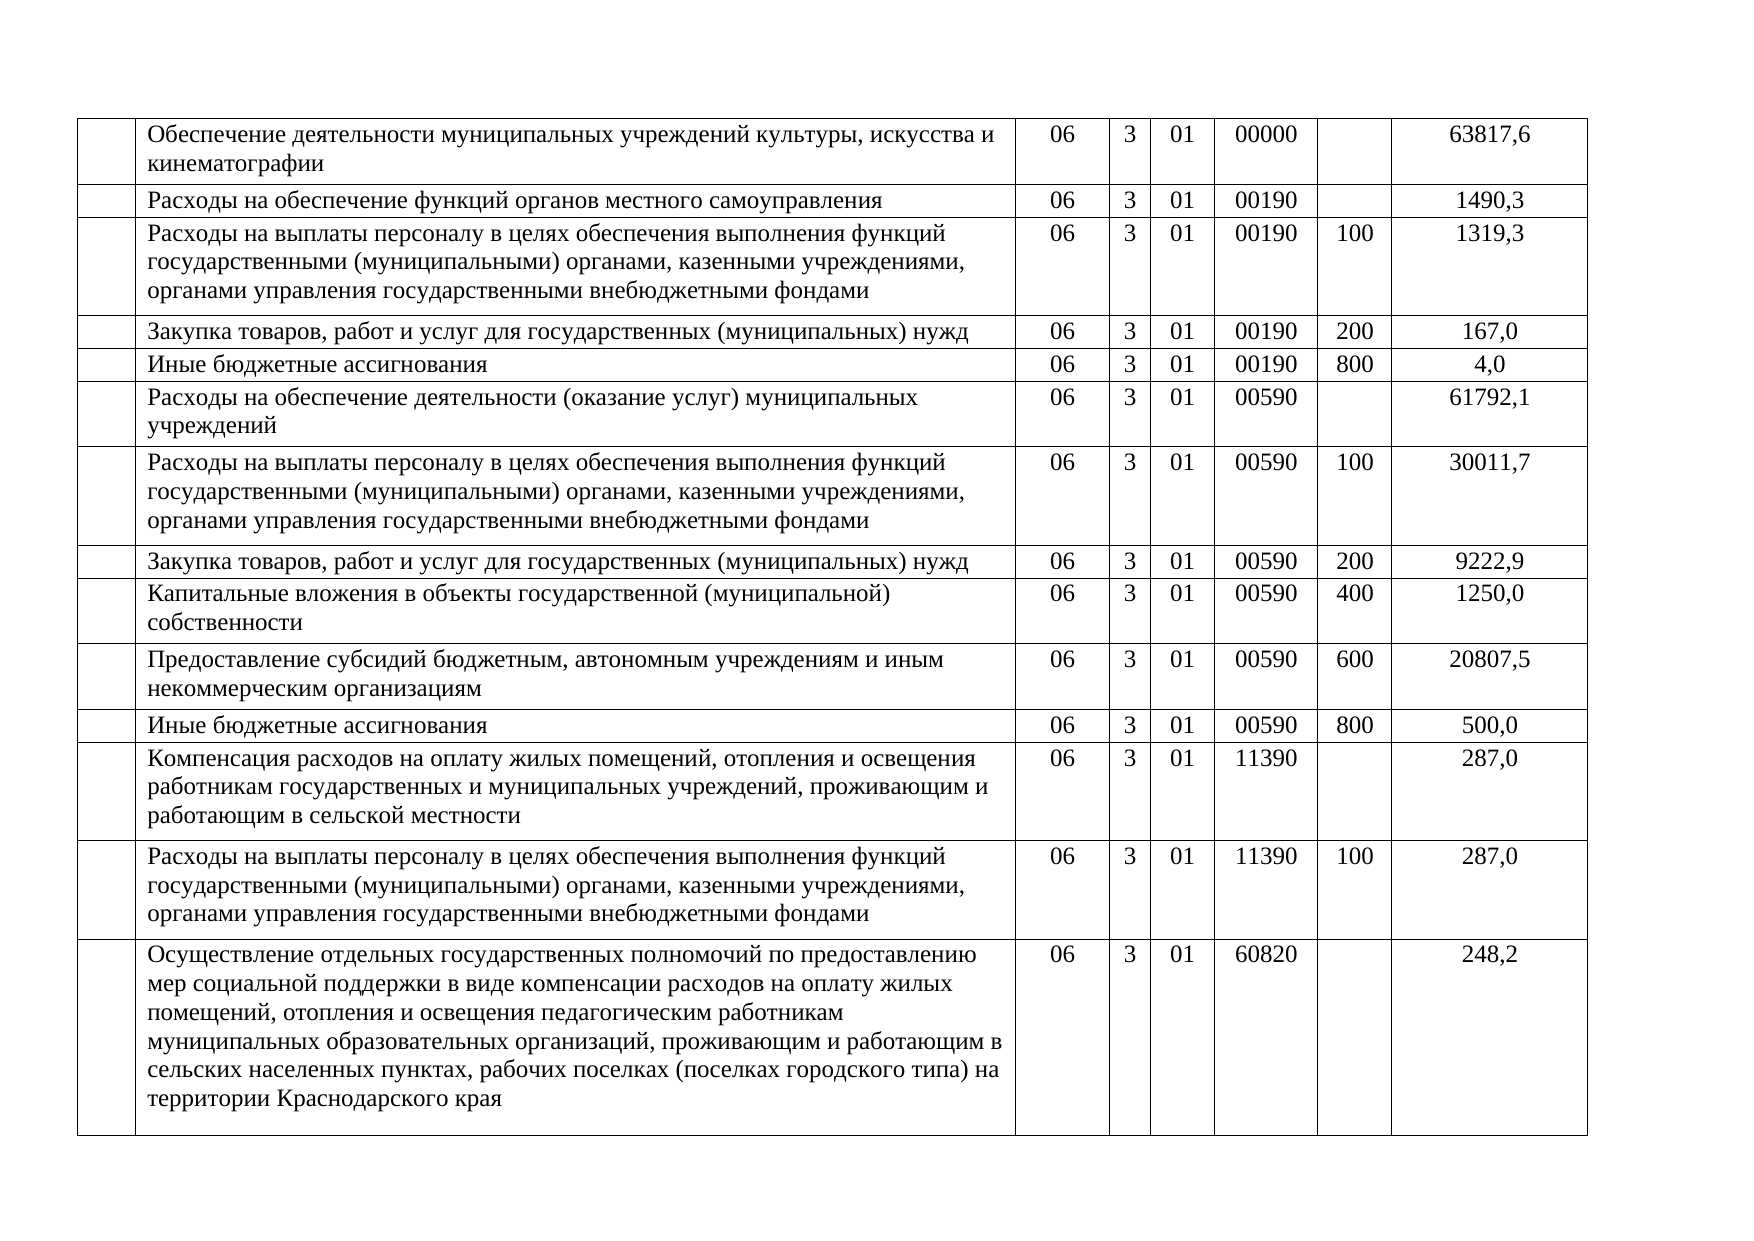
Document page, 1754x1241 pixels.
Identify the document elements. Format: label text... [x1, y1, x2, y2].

table_cell 01 [1151, 841, 1214, 938]
table_cell 3 [1110, 710, 1150, 742]
table_cell 06 [1016, 579, 1109, 643]
table_cell 287,0 [1392, 841, 1587, 938]
table_cell 01 [1151, 349, 1214, 381]
table_cell 06 [1016, 710, 1109, 742]
table_cell Расходы на выплаты персоналу в целях обеспечения выполнения функций государственными (муниципальными) органами, казенными учреждениями, органами управления государственными внебюджетными фондами [136, 447, 1015, 545]
table_cell [1318, 185, 1391, 217]
table_cell 1250,0 [1392, 579, 1587, 643]
table_cell 800 [1318, 349, 1391, 381]
table_cell 06 [1016, 447, 1109, 545]
table_cell Расходы на обеспечение функций органов местного самоуправления [136, 185, 1015, 217]
table_cell 3 [1110, 316, 1150, 348]
table_cell [78, 119, 135, 184]
table_cell 3 [1110, 743, 1150, 840]
table_cell [78, 940, 135, 1135]
table_cell 06 [1016, 743, 1109, 840]
table_cell 00190 [1215, 349, 1317, 381]
table_cell 00590 [1215, 644, 1317, 709]
table_cell 800 [1318, 710, 1391, 742]
table_cell Компенсация расходов на оплату жилых помещений, отопления и освещения работникам государственных и муниципальных учреждений, проживающим и работающим в сельской местности [136, 743, 1015, 840]
table_cell 01 [1151, 743, 1214, 840]
table_cell [78, 185, 135, 217]
table_cell Закупка товаров, работ и услуг для государственных (муниципальных) нужд [136, 316, 1015, 348]
table_cell Расходы на выплаты персоналу в целях обеспечения выполнения функций государственными (муниципальными) органами, казенными учреждениями, органами управления государственными внебюджетными фондами [136, 218, 1015, 315]
table_cell 01 [1151, 316, 1214, 348]
table_cell Иные бюджетные ассигнования [136, 710, 1015, 742]
table_cell Расходы на обеспечение деятельности (оказание услуг) муниципальных учреждений [136, 382, 1015, 446]
table_cell 06 [1016, 382, 1109, 446]
table_cell Предоставление субсидий бюджетным, автономным учреждениям и иным некоммерческим организациям [136, 644, 1015, 709]
table_cell [78, 218, 135, 315]
table_cell 01 [1151, 644, 1214, 709]
table_cell [78, 841, 135, 938]
table_cell 00190 [1215, 316, 1317, 348]
table_cell [78, 579, 135, 643]
table_cell 60820 [1215, 940, 1317, 1135]
table_cell 06 [1016, 349, 1109, 381]
table_cell 3 [1110, 185, 1150, 217]
table_cell [78, 349, 135, 381]
table_cell 06 [1016, 218, 1109, 315]
table_cell 06 [1016, 185, 1109, 217]
table_cell 06 [1016, 940, 1109, 1135]
table_cell [1318, 382, 1391, 446]
table_cell [1318, 743, 1391, 840]
table_cell 00590 [1215, 579, 1317, 643]
table_cell [1318, 119, 1391, 184]
table_cell 06 [1016, 841, 1109, 938]
table_cell 00190 [1215, 218, 1317, 315]
table_cell 100 [1318, 841, 1391, 938]
table_cell 06 [1016, 546, 1109, 577]
table_cell 248,2 [1392, 940, 1587, 1135]
table_cell 11390 [1215, 743, 1317, 840]
table_cell 00190 [1215, 185, 1317, 217]
table_cell 00590 [1215, 710, 1317, 742]
table_cell [78, 644, 135, 709]
table_cell 600 [1318, 644, 1391, 709]
table_cell 3 [1110, 218, 1150, 315]
table_cell 1490,3 [1392, 185, 1587, 217]
table_cell 06 [1016, 644, 1109, 709]
table_cell 01 [1151, 546, 1214, 577]
table_cell 9222,9 [1392, 546, 1587, 577]
table_cell 3 [1110, 579, 1150, 643]
table_cell 30011,7 [1392, 447, 1587, 545]
table_cell 3 [1110, 382, 1150, 446]
table_cell [78, 743, 135, 840]
table_cell [78, 546, 135, 577]
table_cell [78, 382, 135, 446]
table_cell 63817,6 [1392, 119, 1587, 184]
table_cell 00590 [1215, 447, 1317, 545]
table_cell 200 [1318, 316, 1391, 348]
table_cell [78, 710, 135, 742]
table_cell Закупка товаров, работ и услуг для государственных (муниципальных) нужд [136, 546, 1015, 577]
table_cell 1319,3 [1392, 218, 1587, 315]
table_cell 06 [1016, 119, 1109, 184]
table_cell 61792,1 [1392, 382, 1587, 446]
table_cell [78, 447, 135, 545]
table_cell 500,0 [1392, 710, 1587, 742]
table_cell 3 [1110, 546, 1150, 577]
table_cell Расходы на выплаты персоналу в целях обеспечения выполнения функций государственными (муниципальными) органами, казенными учреждениями, органами управления государственными внебюджетными фондами [136, 841, 1015, 938]
table_cell 200 [1318, 546, 1391, 577]
table_cell 3 [1110, 841, 1150, 938]
table_cell Иные бюджетные ассигнования [136, 349, 1015, 381]
table_cell 00590 [1215, 382, 1317, 446]
table_cell 01 [1151, 940, 1214, 1135]
table_cell 01 [1151, 382, 1214, 446]
table_cell [78, 316, 135, 348]
table_cell 01 [1151, 579, 1214, 643]
table_cell 00000 [1215, 119, 1317, 184]
table_cell 06 [1016, 316, 1109, 348]
table_cell 3 [1110, 940, 1150, 1135]
table_cell 3 [1110, 447, 1150, 545]
table_cell Обеспечение деятельности муниципальных учреждений культуры, искусства и кинематографии [136, 119, 1015, 184]
table_cell 01 [1151, 218, 1214, 315]
table_cell 00590 [1215, 546, 1317, 577]
table_cell 3 [1110, 349, 1150, 381]
table_cell 01 [1151, 710, 1214, 742]
table_cell 01 [1151, 119, 1214, 184]
table_cell 4,0 [1392, 349, 1587, 381]
table_cell 20807,5 [1392, 644, 1587, 709]
table_cell 3 [1110, 119, 1150, 184]
table_cell 11390 [1215, 841, 1317, 938]
table_cell 01 [1151, 447, 1214, 545]
table_cell 100 [1318, 447, 1391, 545]
table_cell Осуществление отдельных государственных полномочий по предоставлению мер социальной поддержки в виде компенсации расходов на оплату жилых помещений, отопления и освещения педагогическим работникам муниципальных образовательных организаций, проживающим и работающим в сельских населенных пунктах, рабочих поселках (поселках городского типа) на территории Краснодарского края [136, 940, 1015, 1135]
table_cell [1318, 940, 1391, 1135]
table_cell Капитальные вложения в объекты государственной (муниципальной) собственности [136, 579, 1015, 643]
table_cell 287,0 [1392, 743, 1587, 840]
table_cell 100 [1318, 218, 1391, 315]
table_cell 167,0 [1392, 316, 1587, 348]
table_cell 01 [1151, 185, 1214, 217]
table_cell 3 [1110, 644, 1150, 709]
table_cell 400 [1318, 579, 1391, 643]
